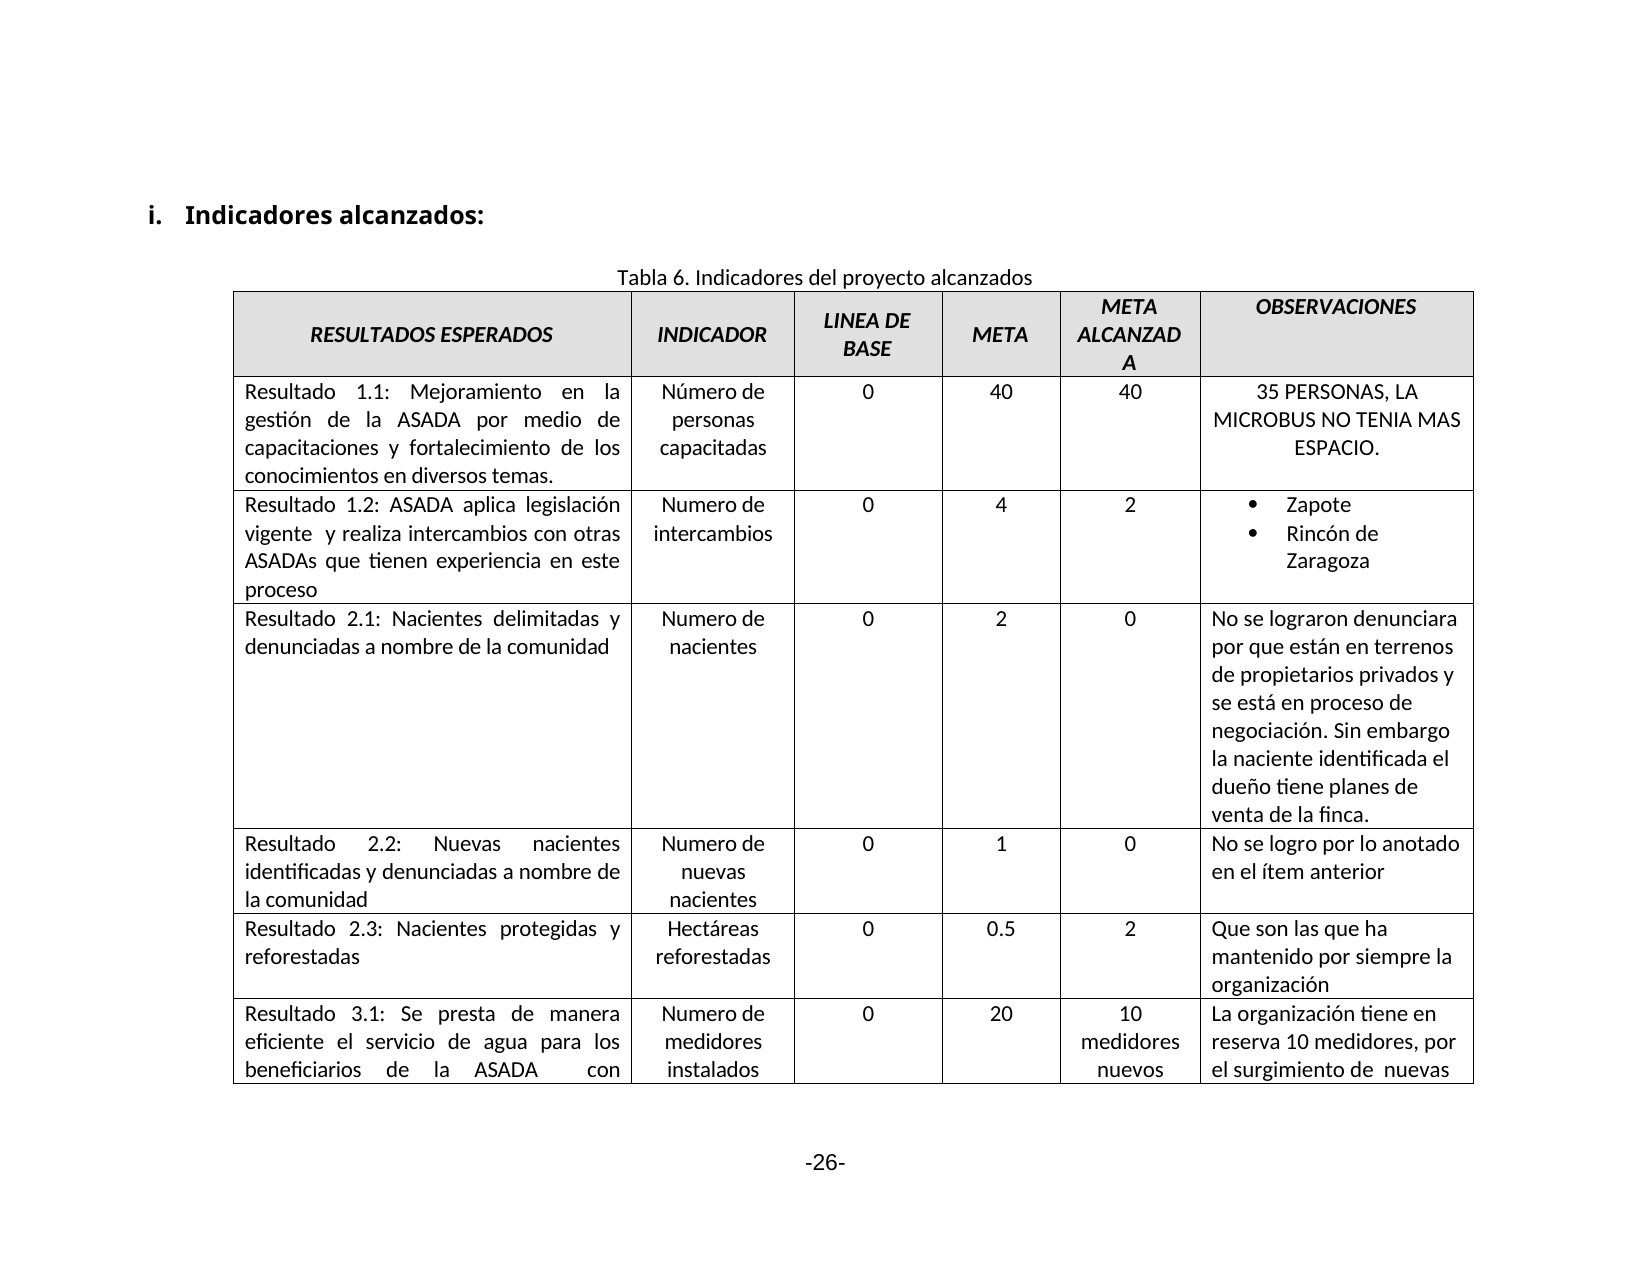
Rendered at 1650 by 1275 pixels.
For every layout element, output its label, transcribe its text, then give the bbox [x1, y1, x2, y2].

table_cell 0 [795, 914, 942, 998]
table_cell 0 [795, 377, 942, 489]
table_cell Resultado 1.1: Mejoramiento en la gestión de la ASADA por medio de capacitaciones y fortalecimiento de los conocimientos en diversos temas. [234, 377, 631, 489]
table_header RESULTADOS ESPERADOS [234, 292, 631, 376]
table_cell Que son las que ha mantenido por siempre la organización [1201, 914, 1473, 998]
table_header OBSERVACIONES [1201, 292, 1473, 376]
table_cell No se lograron denunciara por que están en terrenos de propietarios privados y se está en proceso de negociación. Sin embargo la naciente identificada el dueño tiene planes de venta de la finca. [1201, 604, 1473, 828]
table_cell Hectáreas reforestadas [632, 914, 794, 998]
table_cell 0 [1061, 604, 1200, 828]
table_cell Numero de medidores instalados [632, 999, 794, 1083]
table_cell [234, 999, 631, 1083]
table_cell 40 [943, 377, 1060, 489]
table_cell Resultado 2.3: Nacientes protegidas y reforestadas [234, 914, 631, 998]
table_header LINEA DE BASE [795, 292, 942, 376]
table_cell 4 [943, 491, 1060, 603]
table_cell Zapote Rincón de Zaragoza [1201, 491, 1473, 603]
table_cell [1061, 999, 1200, 1083]
table_cell 0 [795, 829, 942, 913]
table_cell 40 [1061, 377, 1200, 489]
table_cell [1201, 999, 1473, 1083]
table_cell Resultado 1.2: ASADA aplica legislación vigente y realiza intercambios con otras ASADAs que tienen experiencia en este proceso [234, 491, 631, 603]
table_cell Resultado 2.1: Nacientes delimitadas y denunciadas a nombre de la comunidad [234, 604, 631, 828]
subtitle Indicadores alcanzados: [148, 198, 1502, 232]
table_cell No se logro por lo anotado en el ítem anterior [1201, 829, 1473, 913]
table_cell Numero de nuevas nacientes [632, 829, 794, 913]
table_cell 35 PERSONAS, LA MICROBUS NO TENIA MAS ESPACIO. [1201, 377, 1473, 489]
table_header META [943, 292, 1060, 376]
table_cell 0 [795, 999, 942, 1083]
table_cell Número de personas capacitadas [632, 377, 794, 489]
table_cell 1 [943, 829, 1060, 913]
table_cell 2 [1061, 491, 1200, 603]
table_cell Resultado 2.2: Nuevas nacientes identificadas y denunciadas a nombre de la comunidad [234, 829, 631, 913]
table_cell 0 [795, 604, 942, 828]
table_cell 20 [943, 999, 1060, 1083]
table_cell Numero de nacientes [632, 604, 794, 828]
table_cell 0 [1061, 829, 1200, 913]
table_cell 0.5 [943, 914, 1060, 998]
table_header INDICADOR [632, 292, 794, 376]
table_cell 0 [795, 491, 942, 603]
text Tabla 6. Indicadores del proyecto alcanzados [148, 263, 1502, 291]
table_cell 2 [943, 604, 1060, 828]
table_cell Numero de intercambios [632, 491, 794, 603]
table_header META ALCANZADA [1061, 292, 1200, 376]
table_cell 2 [1061, 914, 1200, 998]
